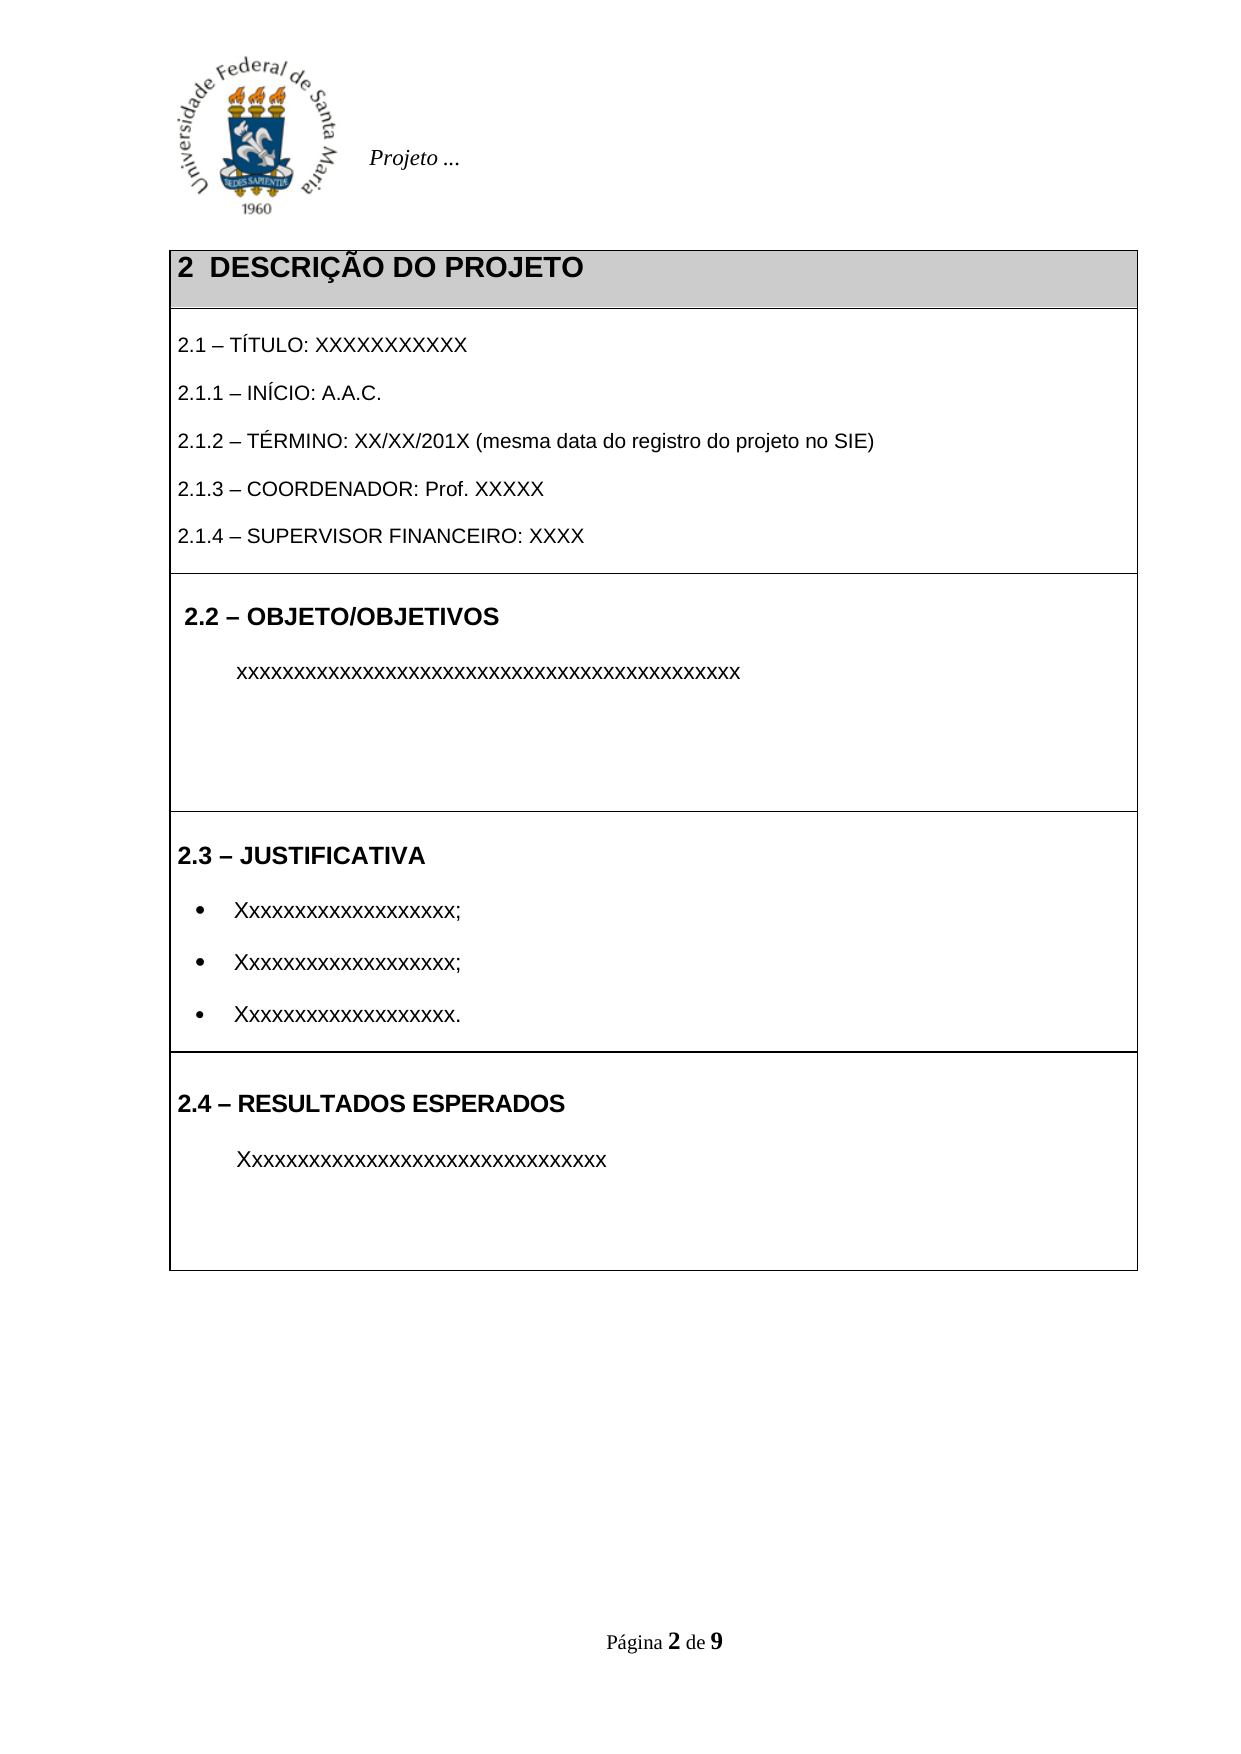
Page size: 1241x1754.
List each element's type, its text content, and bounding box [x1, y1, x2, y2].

table_header 2 DESCRIÇÃO DO PROJETO [171, 251, 1137, 307]
table_cell 2.2 – OBJETO/OBJETIVOS xxxxxxxxxxxxxxxxxxxxxxxxxxxxxxxxxxxxxxxxxxxx [171, 574, 1137, 811]
picture [147, 53, 367, 218]
table_cell 2.3 – JUSTIFICATIVA Xxxxxxxxxxxxxxxxxxx; Xxxxxxxxxxxxxxxxxxx; Xxxxxxxxxxxxxxxxxxx. [171, 812, 1137, 1051]
table_cell 2.1 – TÍTULO: XXXXXXXXXXX 2.1.1 – INÍCIO: A.A.C. 2.1.2 – TÉRMINO: XX/XX/201X (mesma data do registro do projeto no SIE) 2.1.3 – COORDENADOR: Prof. XXXXX 2.1.4 – SUPERVISOR FINANCEIRO: XXXX [171, 309, 1137, 572]
table_cell 2.4 – RESULTADOS ESPERADOS Xxxxxxxxxxxxxxxxxxxxxxxxxxxxxxxx [171, 1053, 1137, 1270]
